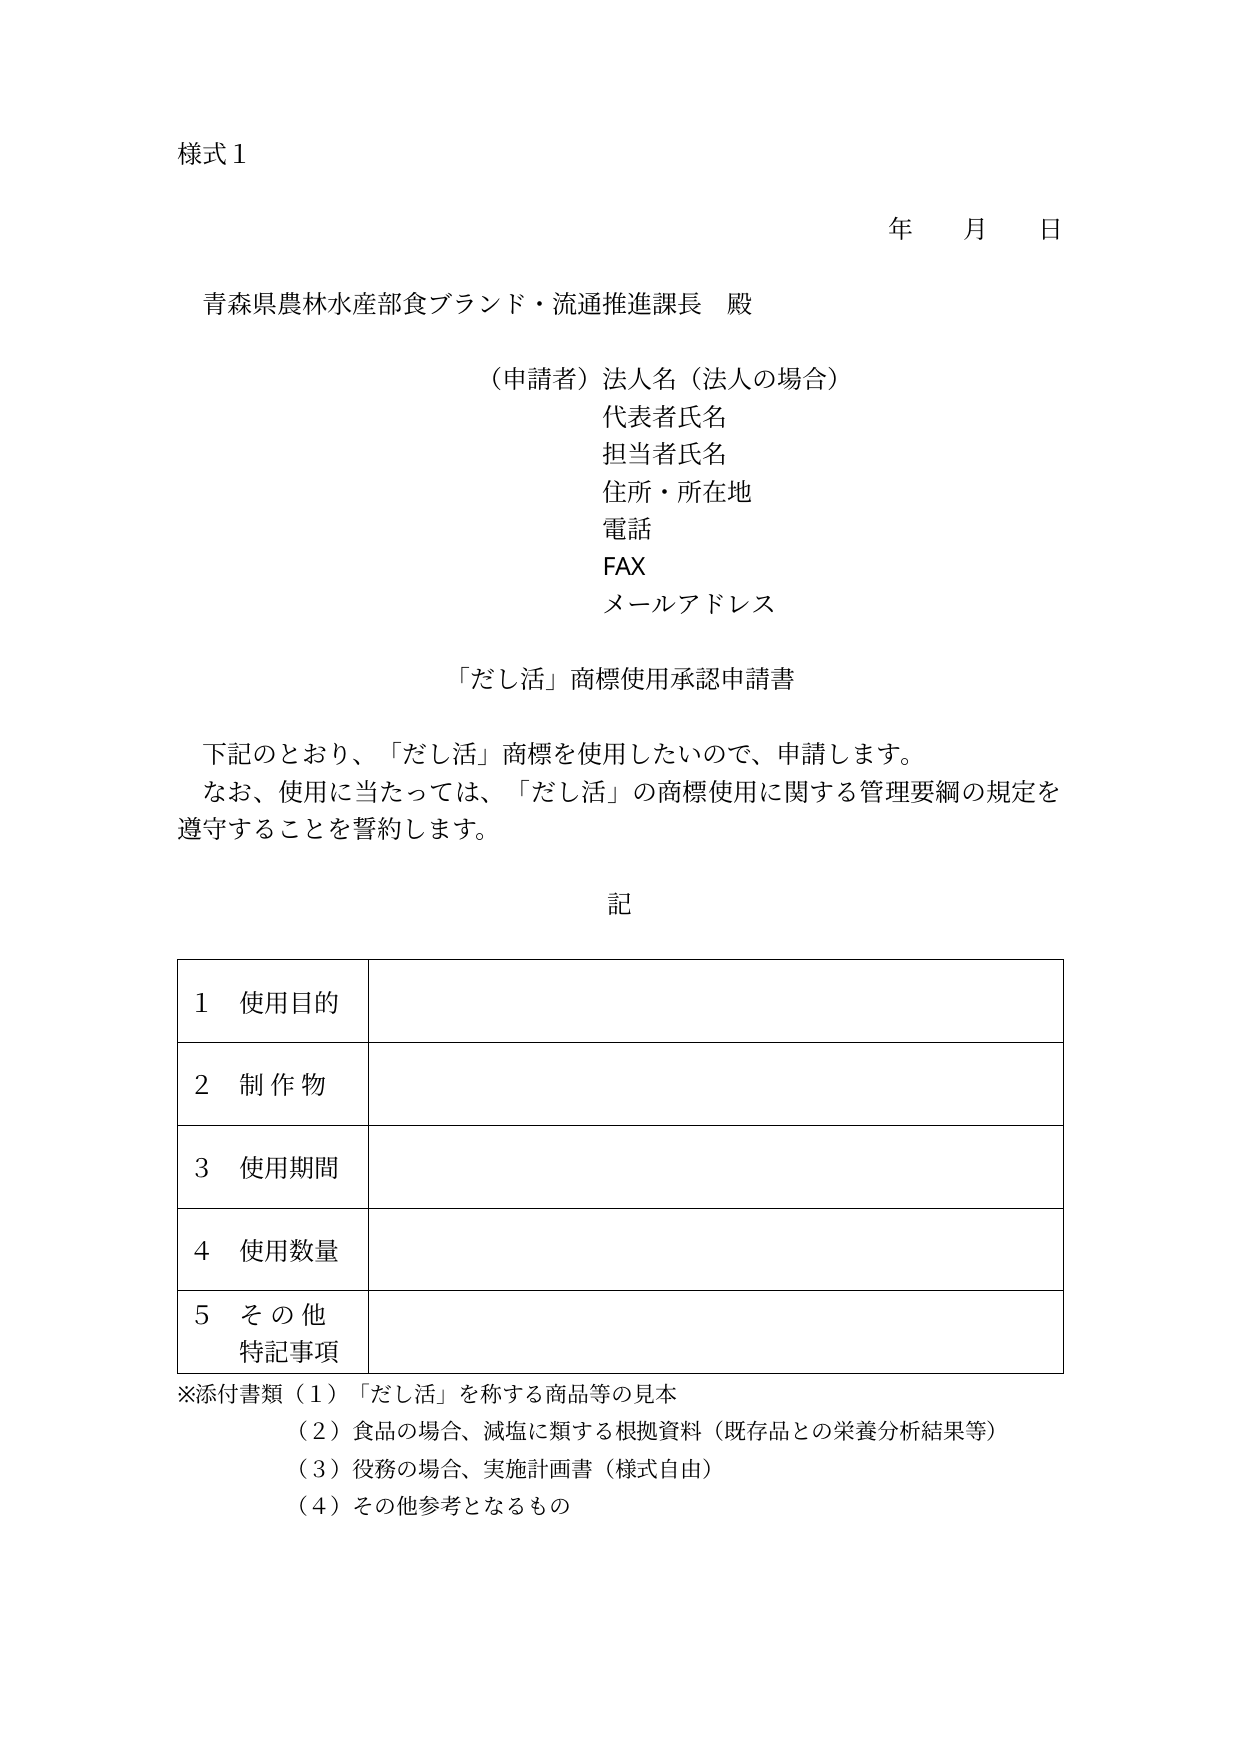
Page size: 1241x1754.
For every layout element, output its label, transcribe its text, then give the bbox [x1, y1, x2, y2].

text 青森県農林水産部食ブランド・流通推進課長 殿 [177, 284, 1063, 322]
text FAX [177, 547, 1063, 584]
table_cell ５ その他 特記事項 [178, 1291, 368, 1373]
text 電話 [177, 509, 1063, 547]
text （申請者）法人名（法人の場合） [177, 359, 1063, 397]
text 年 月 日 [177, 209, 1063, 247]
table_header [369, 960, 1063, 1042]
table_cell [369, 1043, 1063, 1125]
text 住所・所在地 [177, 472, 1063, 509]
table_header １ 使用目的 [178, 960, 368, 1042]
text メールアドレス [177, 584, 1063, 622]
table_cell ２ 制作物 [178, 1043, 368, 1125]
table_cell ３ 使用期間 [178, 1126, 368, 1207]
text （４）その他参考となるもの [177, 1486, 1063, 1524]
text なお、使用に当たっては、「だし活」の商標使用に関する管理要綱の規定を遵守することを誓約します。 [177, 772, 1063, 847]
text （３）役務の場合、実施計画書（様式自由） [177, 1449, 1063, 1486]
text 「だし活」商標使用承認申請書 [177, 659, 1063, 697]
text ※添付書類（１）「だし活」を称する商品等の見本 [177, 1374, 1063, 1411]
text 様式１ [177, 134, 1063, 172]
text 下記のとおり、「だし活」商標を使用したいので、申請します。 [177, 734, 1063, 772]
text （２）食品の場合、減塩に類する根拠資料（既存品との栄養分析結果等） [177, 1411, 1063, 1449]
text 担当者氏名 [177, 434, 1063, 472]
table_cell [369, 1209, 1063, 1290]
subtitle 記 [177, 884, 1063, 922]
table_cell [369, 1291, 1063, 1373]
text 代表者氏名 [177, 397, 1063, 434]
table_cell ４ 使用数量 [178, 1209, 368, 1290]
table_cell [369, 1126, 1063, 1207]
